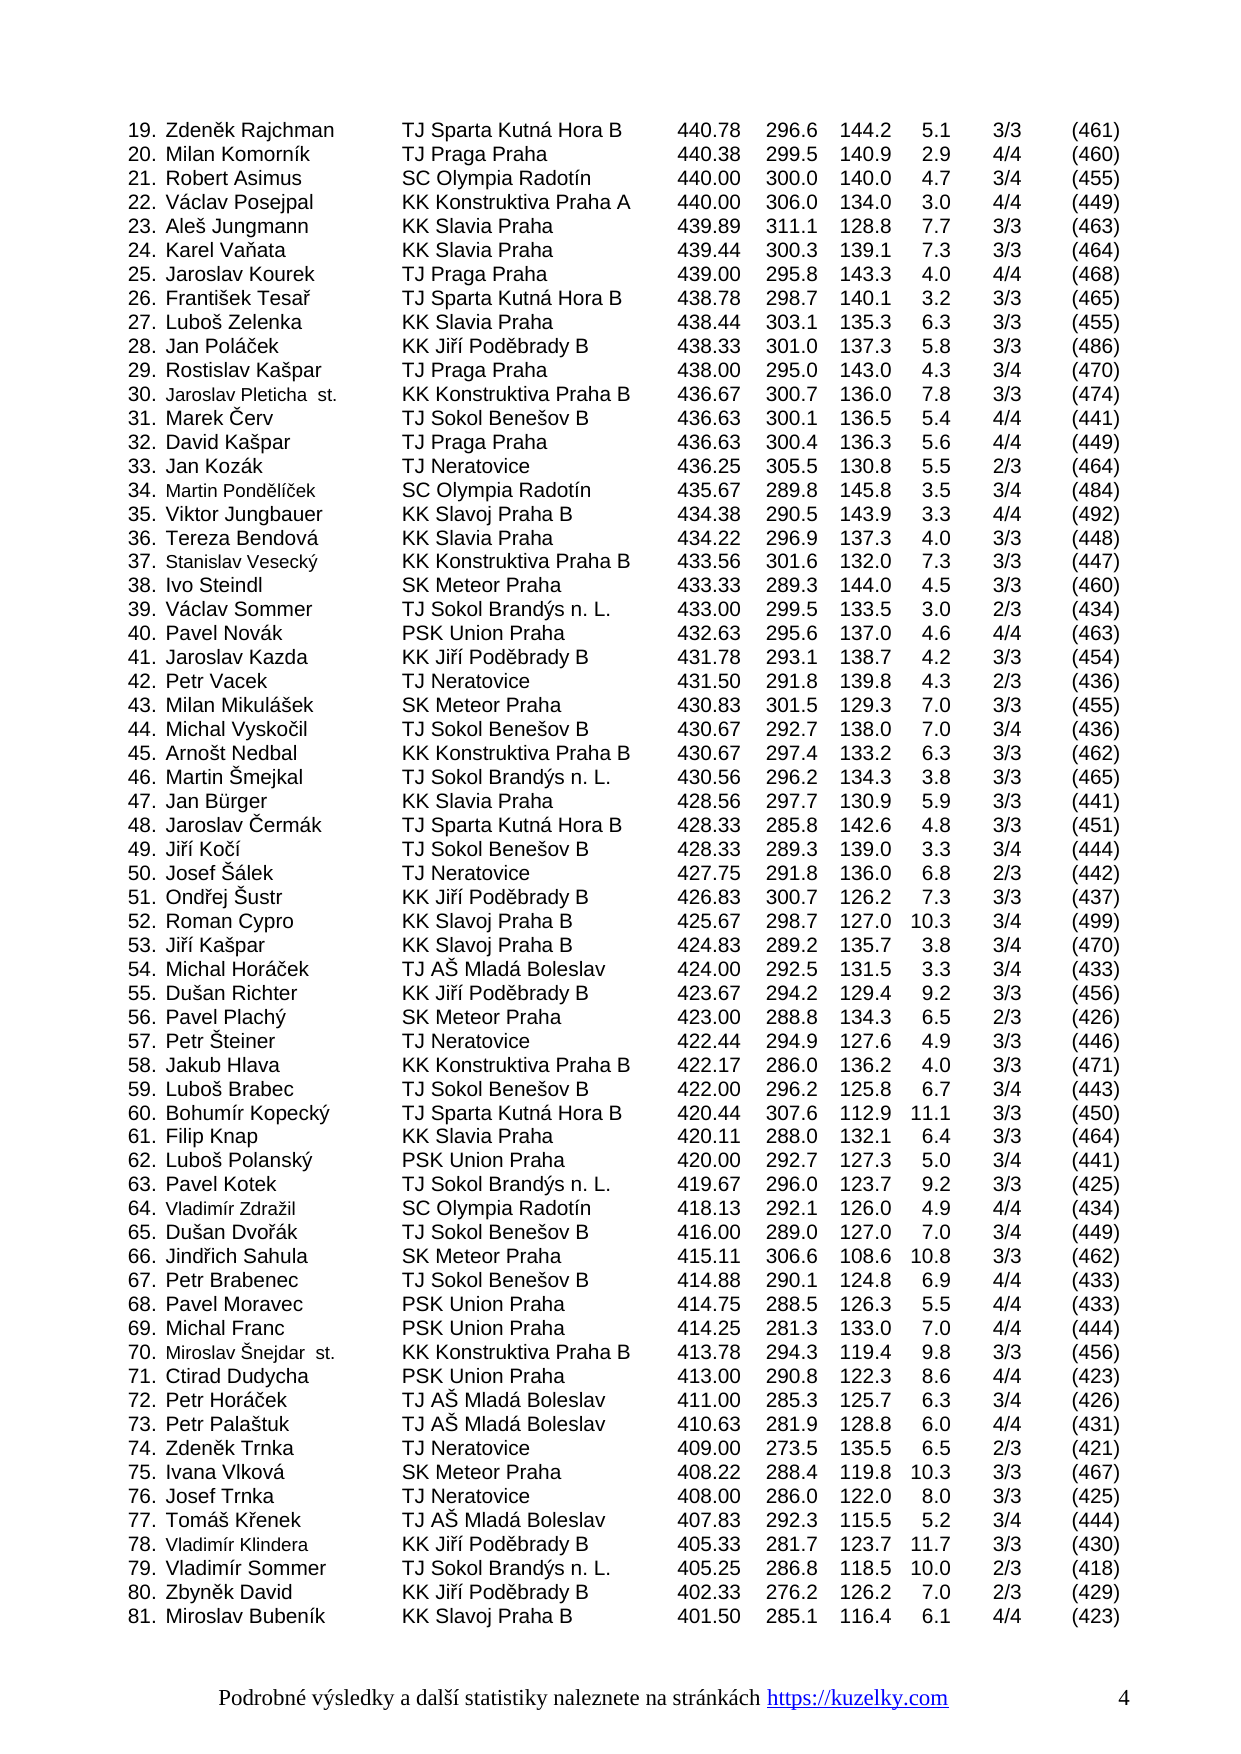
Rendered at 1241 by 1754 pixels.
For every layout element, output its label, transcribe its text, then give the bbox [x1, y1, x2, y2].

text 59. Luboš Brabec TJ Sokol Benešov B 422.00 296.2 125.8 6.7 3/4 (443) [106, 1076, 1134, 1100]
text 21. Robert Asimus SC Olympia Radotín 440.00 300.0 140.0 4.7 3/4 (455) [106, 166, 1134, 190]
text 76. Josef Trnka TJ Neratovice 408.00 286.0 122.0 8.0 3/3 (425) [106, 1484, 1134, 1508]
text 37. Stanislav Vesecký KK Konstruktiva Praha B 433.56 301.6 132.0 7.3 3/3 (447) [106, 549, 1134, 573]
text 34. Martin Pondělíček SC Olympia Radotín 435.67 289.8 145.8 3.5 3/4 (484) [106, 477, 1134, 501]
text 58. Jakub Hlava KK Konstruktiva Praha B 422.17 286.0 136.2 4.0 3/3 (471) [106, 1052, 1134, 1076]
text 45. Arnošt Nedbal KK Konstruktiva Praha B 430.67 297.4 133.2 6.3 3/3 (462) [106, 741, 1134, 765]
text 69. Michal Franc PSK Union Praha 414.25 281.3 133.0 7.0 4/4 (444) [106, 1316, 1134, 1340]
text 65. Dušan Dvořák TJ Sokol Benešov B 416.00 289.0 127.0 7.0 3/4 (449) [106, 1220, 1134, 1244]
text 24. Karel Vaňata KK Slavia Praha 439.44 300.3 139.1 7.3 3/3 (464) [106, 238, 1134, 262]
text 48. Jaroslav Čermák TJ Sparta Kutná Hora B 428.33 285.8 142.6 4.8 3/3 (451) [106, 813, 1134, 837]
text 35. Viktor Jungbauer KK Slavoj Praha B 434.38 290.5 143.9 3.3 4/4 (492) [106, 501, 1134, 525]
text 25. Jaroslav Kourek TJ Praga Praha 439.00 295.8 143.3 4.0 4/4 (468) [106, 262, 1134, 286]
text 57. Petr Šteiner TJ Neratovice 422.44 294.9 127.6 4.9 3/3 (446) [106, 1028, 1134, 1052]
text 47. Jan Bürger KK Slavia Praha 428.56 297.7 130.9 5.9 3/3 (441) [106, 789, 1134, 813]
text 66. Jindřich Sahula SK Meteor Praha 415.11 306.6 108.6 10.8 3/3 (462) [106, 1244, 1134, 1268]
text 36. Tereza Bendová KK Slavia Praha 434.22 296.9 137.3 4.0 3/3 (448) [106, 525, 1134, 549]
text 41. Jaroslav Kazda KK Jiří Poděbrady B 431.78 293.1 138.7 4.2 3/3 (454) [106, 645, 1134, 669]
text 39. Václav Sommer TJ Sokol Brandýs n. L. 433.00 299.5 133.5 3.0 2/3 (434) [106, 597, 1134, 621]
text 33. Jan Kozák TJ Neratovice 436.25 305.5 130.8 5.5 2/3 (464) [106, 453, 1134, 477]
text 71. Ctirad Dudycha PSK Union Praha 413.00 290.8 122.3 8.6 4/4 (423) [106, 1364, 1134, 1388]
text 52. Roman Cypro KK Slavoj Praha B 425.67 298.7 127.0 10.3 3/4 (499) [106, 909, 1134, 933]
text 80. Zbyněk David KK Jiří Poděbrady B 402.33 276.2 126.2 7.0 2/3 (429) [106, 1579, 1134, 1603]
text 72. Petr Horáček TJ AŠ Mladá Boleslav 411.00 285.3 125.7 6.3 3/4 (426) [106, 1388, 1134, 1412]
text 60. Bohumír Kopecký TJ Sparta Kutná Hora B 420.44 307.6 112.9 11.1 3/3 (450) [106, 1100, 1134, 1124]
text 22. Václav Posejpal KK Konstruktiva Praha A 440.00 306.0 134.0 3.0 4/4 (449) [106, 190, 1134, 214]
text 74. Zdeněk Trnka TJ Neratovice 409.00 273.5 135.5 6.5 2/3 (421) [106, 1436, 1134, 1460]
text 30. Jaroslav Pleticha st. KK Konstruktiva Praha B 436.67 300.7 136.0 7.8 3/3 (474) [106, 382, 1134, 406]
text 77. Tomáš Křenek TJ AŠ Mladá Boleslav 407.83 292.3 115.5 5.2 3/4 (444) [106, 1508, 1134, 1532]
text 28. Jan Poláček KK Jiří Poděbrady B 438.33 301.0 137.3 5.8 3/3 (486) [106, 334, 1134, 358]
text 53. Jiří Kašpar KK Slavoj Praha B 424.83 289.2 135.7 3.8 3/4 (470) [106, 933, 1134, 957]
text 56. Pavel Plachý SK Meteor Praha 423.00 288.8 134.3 6.5 2/3 (426) [106, 1004, 1134, 1028]
text 44. Michal Vyskočil TJ Sokol Benešov B 430.67 292.7 138.0 7.0 3/4 (436) [106, 717, 1134, 741]
text 67. Petr Brabenec TJ Sokol Benešov B 414.88 290.1 124.8 6.9 4/4 (433) [106, 1268, 1134, 1292]
text 75. Ivana Vlková SK Meteor Praha 408.22 288.4 119.8 10.3 3/3 (467) [106, 1460, 1134, 1484]
text 81. Miroslav Bubeník KK Slavoj Praha B 401.50 285.1 116.4 6.1 4/4 (423) [106, 1603, 1134, 1627]
text 46. Martin Šmejkal TJ Sokol Brandýs n. L. 430.56 296.2 134.3 3.8 3/3 (465) [106, 765, 1134, 789]
text 64. Vladimír Zdražil SC Olympia Radotín 418.13 292.1 126.0 4.9 4/4 (434) [106, 1196, 1134, 1220]
text 38. Ivo Steindl SK Meteor Praha 433.33 289.3 144.0 4.5 3/3 (460) [106, 573, 1134, 597]
text 62. Luboš Polanský PSK Union Praha 420.00 292.7 127.3 5.0 3/4 (441) [106, 1148, 1134, 1172]
text 40. Pavel Novák PSK Union Praha 432.63 295.6 137.0 4.6 4/4 (463) [106, 621, 1134, 645]
text 29. Rostislav Kašpar TJ Praga Praha 438.00 295.0 143.0 4.3 3/4 (470) [106, 358, 1134, 382]
text 50. Josef Šálek TJ Neratovice 427.75 291.8 136.0 6.8 2/3 (442) [106, 861, 1134, 885]
text 42. Petr Vacek TJ Neratovice 431.50 291.8 139.8 4.3 2/3 (436) [106, 669, 1134, 693]
text 55. Dušan Richter KK Jiří Poděbrady B 423.67 294.2 129.4 9.2 3/3 (456) [106, 981, 1134, 1004]
text 23. Aleš Jungmann KK Slavia Praha 439.89 311.1 128.8 7.7 3/3 (463) [106, 214, 1134, 238]
text 20. Milan Komorník TJ Praga Praha 440.38 299.5 140.9 2.9 4/4 (460) [106, 142, 1134, 166]
text 51. Ondřej Šustr KK Jiří Poděbrady B 426.83 300.7 126.2 7.3 3/3 (437) [106, 885, 1134, 909]
text 63. Pavel Kotek TJ Sokol Brandýs n. L. 419.67 296.0 123.7 9.2 3/3 (425) [106, 1172, 1134, 1196]
text 32. David Kašpar TJ Praga Praha 436.63 300.4 136.3 5.6 4/4 (449) [106, 429, 1134, 453]
text 54. Michal Horáček TJ AŠ Mladá Boleslav 424.00 292.5 131.5 3.3 3/4 (433) [106, 957, 1134, 981]
text 68. Pavel Moravec PSK Union Praha 414.75 288.5 126.3 5.5 4/4 (433) [106, 1292, 1134, 1316]
text 70. Miroslav Šnejdar st. KK Konstruktiva Praha B 413.78 294.3 119.4 9.8 3/3 (456) [106, 1340, 1134, 1364]
text 19. Zdeněk Rajchman TJ Sparta Kutná Hora B 440.78 296.6 144.2 5.1 3/3 (461) [106, 118, 1134, 142]
text 26. František Tesař TJ Sparta Kutná Hora B 438.78 298.7 140.1 3.2 3/3 (465) [106, 286, 1134, 310]
text 79. Vladimír Sommer TJ Sokol Brandýs n. L. 405.25 286.8 118.5 10.0 2/3 (418) [106, 1556, 1134, 1579]
text 27. Luboš Zelenka KK Slavia Praha 438.44 303.1 135.3 6.3 3/3 (455) [106, 310, 1134, 334]
text 43. Milan Mikulášek SK Meteor Praha 430.83 301.5 129.3 7.0 3/3 (455) [106, 693, 1134, 717]
text 61. Filip Knap KK Slavia Praha 420.11 288.0 132.1 6.4 3/3 (464) [106, 1124, 1134, 1148]
text 31. Marek Červ TJ Sokol Benešov B 436.63 300.1 136.5 5.4 4/4 (441) [106, 406, 1134, 429]
text 78. Vladimír Klindera KK Jiří Poděbrady B 405.33 281.7 123.7 11.7 3/3 (430) [106, 1532, 1134, 1556]
text 49. Jiří Kočí TJ Sokol Benešov B 428.33 289.3 139.0 3.3 3/4 (444) [106, 837, 1134, 861]
text 73. Petr Palaštuk TJ AŠ Mladá Boleslav 410.63 281.9 128.8 6.0 4/4 (431) [106, 1412, 1134, 1436]
